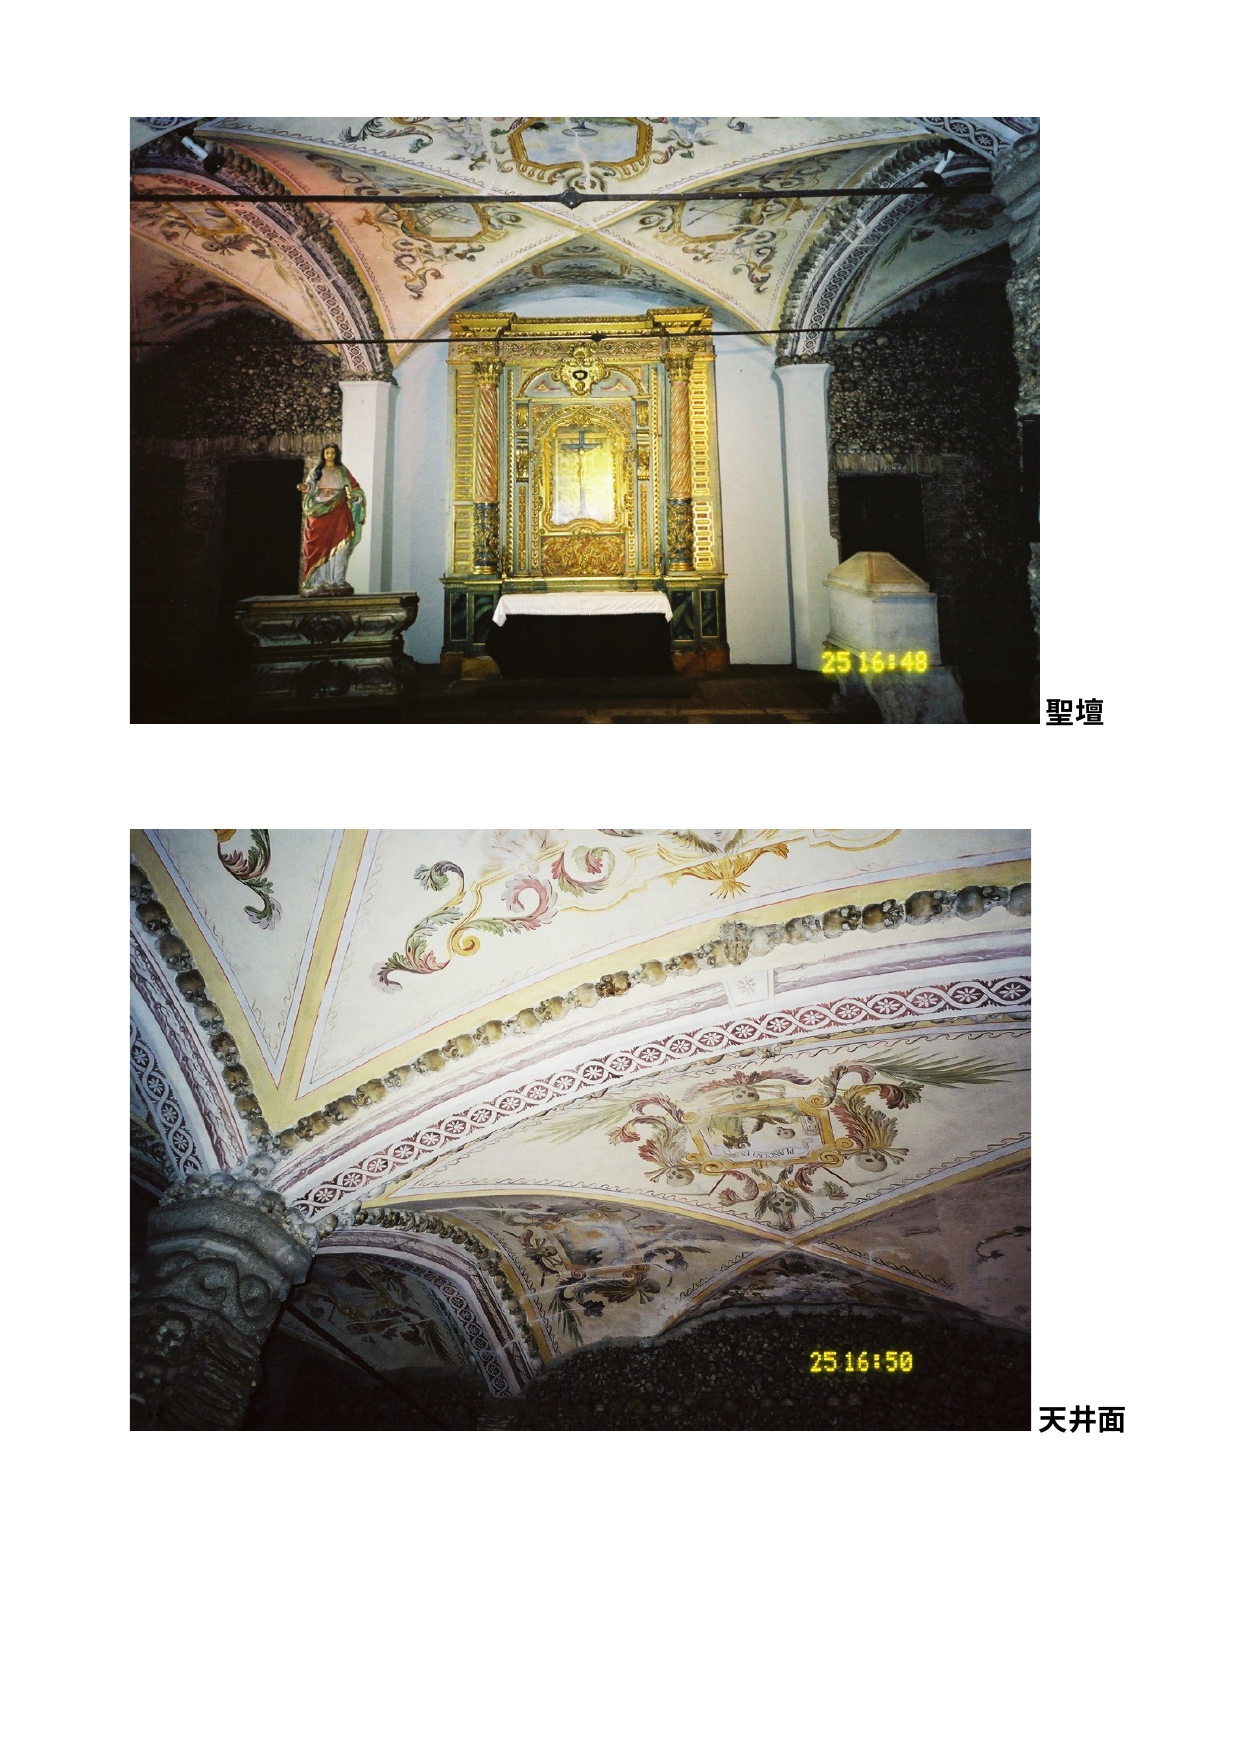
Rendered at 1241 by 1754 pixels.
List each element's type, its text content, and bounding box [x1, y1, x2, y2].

picture [129, 829, 1032, 1431]
picture [129, 117, 1040, 724]
